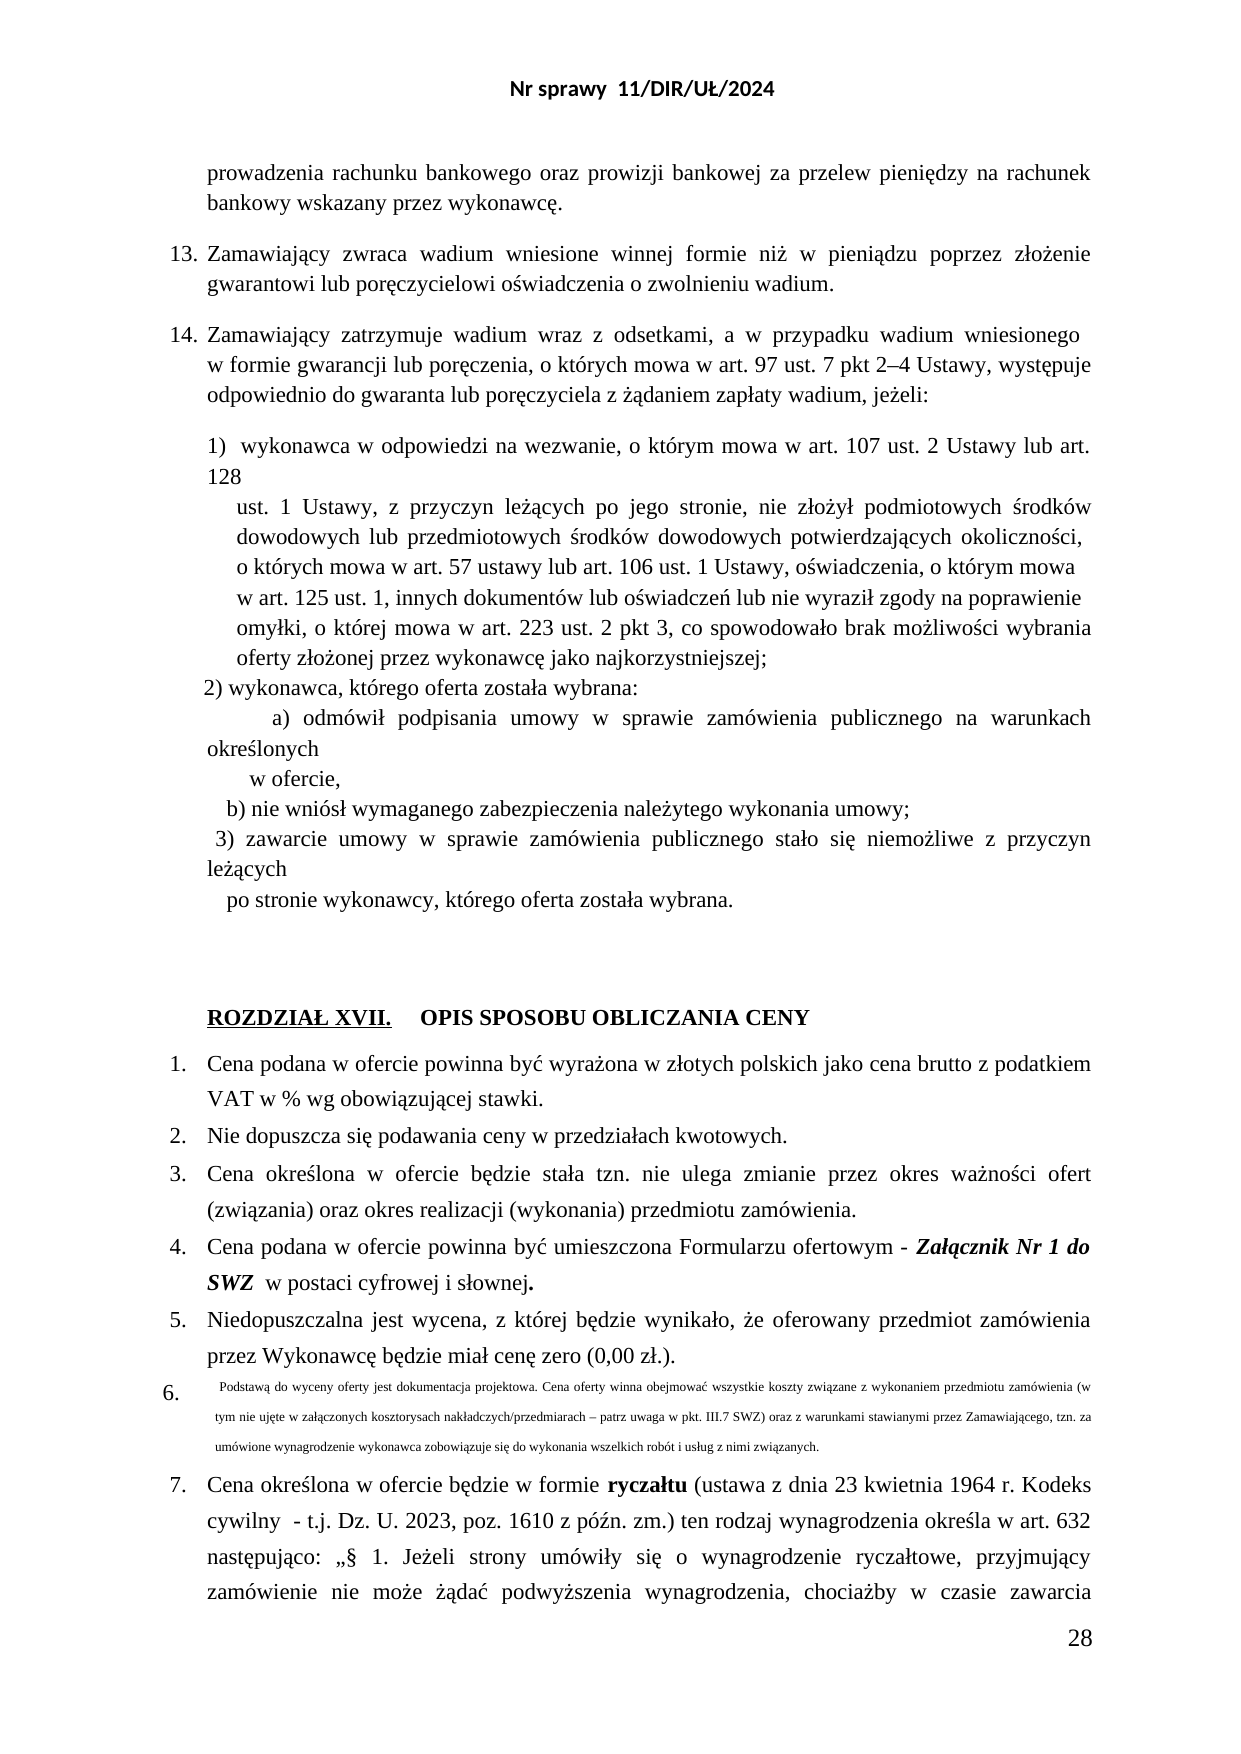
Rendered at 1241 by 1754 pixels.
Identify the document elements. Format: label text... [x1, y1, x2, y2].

list Cena określona w ofercie będzie stała tzn. nie ulega zmianie przez okres ważności ofert (związania) oraz okres realizacji (wykonania) przedmiotu zamówienia. [169, 1160, 1092, 1227]
list Niedopuszczalna jest wycena, z której będzie wynikało, że oferowany przedmiot zamówienia przez Wykonawcę będzie miał cenę zero (0,00 zł.). [169, 1306, 1092, 1373]
text 2) wykonawca, którego oferta została wybrana: [192, 674, 1092, 701]
text a) odmówił podpisania umowy w sprawie zamówienia publicznego na warunkach określonych [192, 704, 1092, 761]
text omyłki, o której mowa w art. 223 ust. 2 pkt 3, co spowodowało brak możliwości wybrania oferty złożonej przez wykonawcę jako najkorzystniejszej; [236, 614, 1092, 670]
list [169, 1471, 1092, 1609]
list Cena podana w ofercie powinna być wyrażona w złotych polskich jako cena brutto z podatkiem VAT w % wg obowiązującej stawki. [169, 1049, 1092, 1116]
list Cena podana w ofercie powinna być umieszczona Formularzu ofertowym - Załącznik Nr 1 do SWZ w postaci cyfrowej i słownej. [169, 1233, 1092, 1300]
list Zamawiający zatrzymuje wadium wraz z odsetkami, a w przypadku wadium wniesionego w formie gwarancji lub poręczenia, o których mowa w art. 97 ust. 7 pkt 2–4 Ustawy, występuje odpowiednio do gwaranta lub poręczyciela z żądaniem zapłaty wadium, jeżeli: [169, 321, 1092, 408]
text b) nie wniósł wymaganego zabezpieczenia należytego wykonania umowy; [192, 795, 1092, 821]
text po stronie wykonawcy, którego oferta została wybrana. [192, 886, 1092, 912]
list Nie dopuszcza się podawania ceny w przedziałach kwotowych. [169, 1123, 1092, 1154]
list Zamawiający zwraca wadium wniesione winnej formie niż w pieniądzu poprzez złożenie gwarantowi lub poręczycielowi oświadczenia o zwolnieniu wadium. [169, 240, 1092, 296]
text 3) zawarcie umowy w sprawie zamówienia publicznego stało się niemożliwe z przyczyn leżących [192, 825, 1092, 882]
text 1) wykonawca w odpowiedzi na wezwanie, o którym mowa w art. 107 ust. 2 Ustawy lub art. 128 [192, 433, 1092, 489]
text ust. 1 Ustawy, z przyczyn leżących po jego stronie, nie złożył podmiotowych środków dowodowych lub przedmiotowych środków dowodowych potwierdzających okoliczności, o których mowa w art. 57 ustawy lub art. 106 ust. 1 Ustawy, oświadczenia, o którym mowa [236, 493, 1092, 580]
text w art. 125 ust. 1, innych dokumentów lub oświadczeń lub nie wyraził zgody na poprawienie [236, 584, 1092, 610]
text ROZDZIAŁ XVII. OPIS SPOSOBU OBLICZANIA CENY [207, 1004, 1092, 1030]
text w ofercie, [192, 765, 1092, 791]
list Podstawą do wyceny oferty jest dokumentacja projektowa. Cena oferty winna obejmować wszystkie koszty związane z wykonaniem przedmiotu zamówienia (w tym nie ujęte w załączonych kosztorysach nakładczych/przedmiarach – patrz uwaga w pkt. III.7 SWZ) oraz z warunkami stawianymi przez Zamawiającego, tzn. za umówione wynagrodzenie wykonawca zobowiązuje się do wykonania wszelkich robót i usług z nimi związanych. [162, 1379, 1092, 1466]
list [169, 159, 1092, 215]
